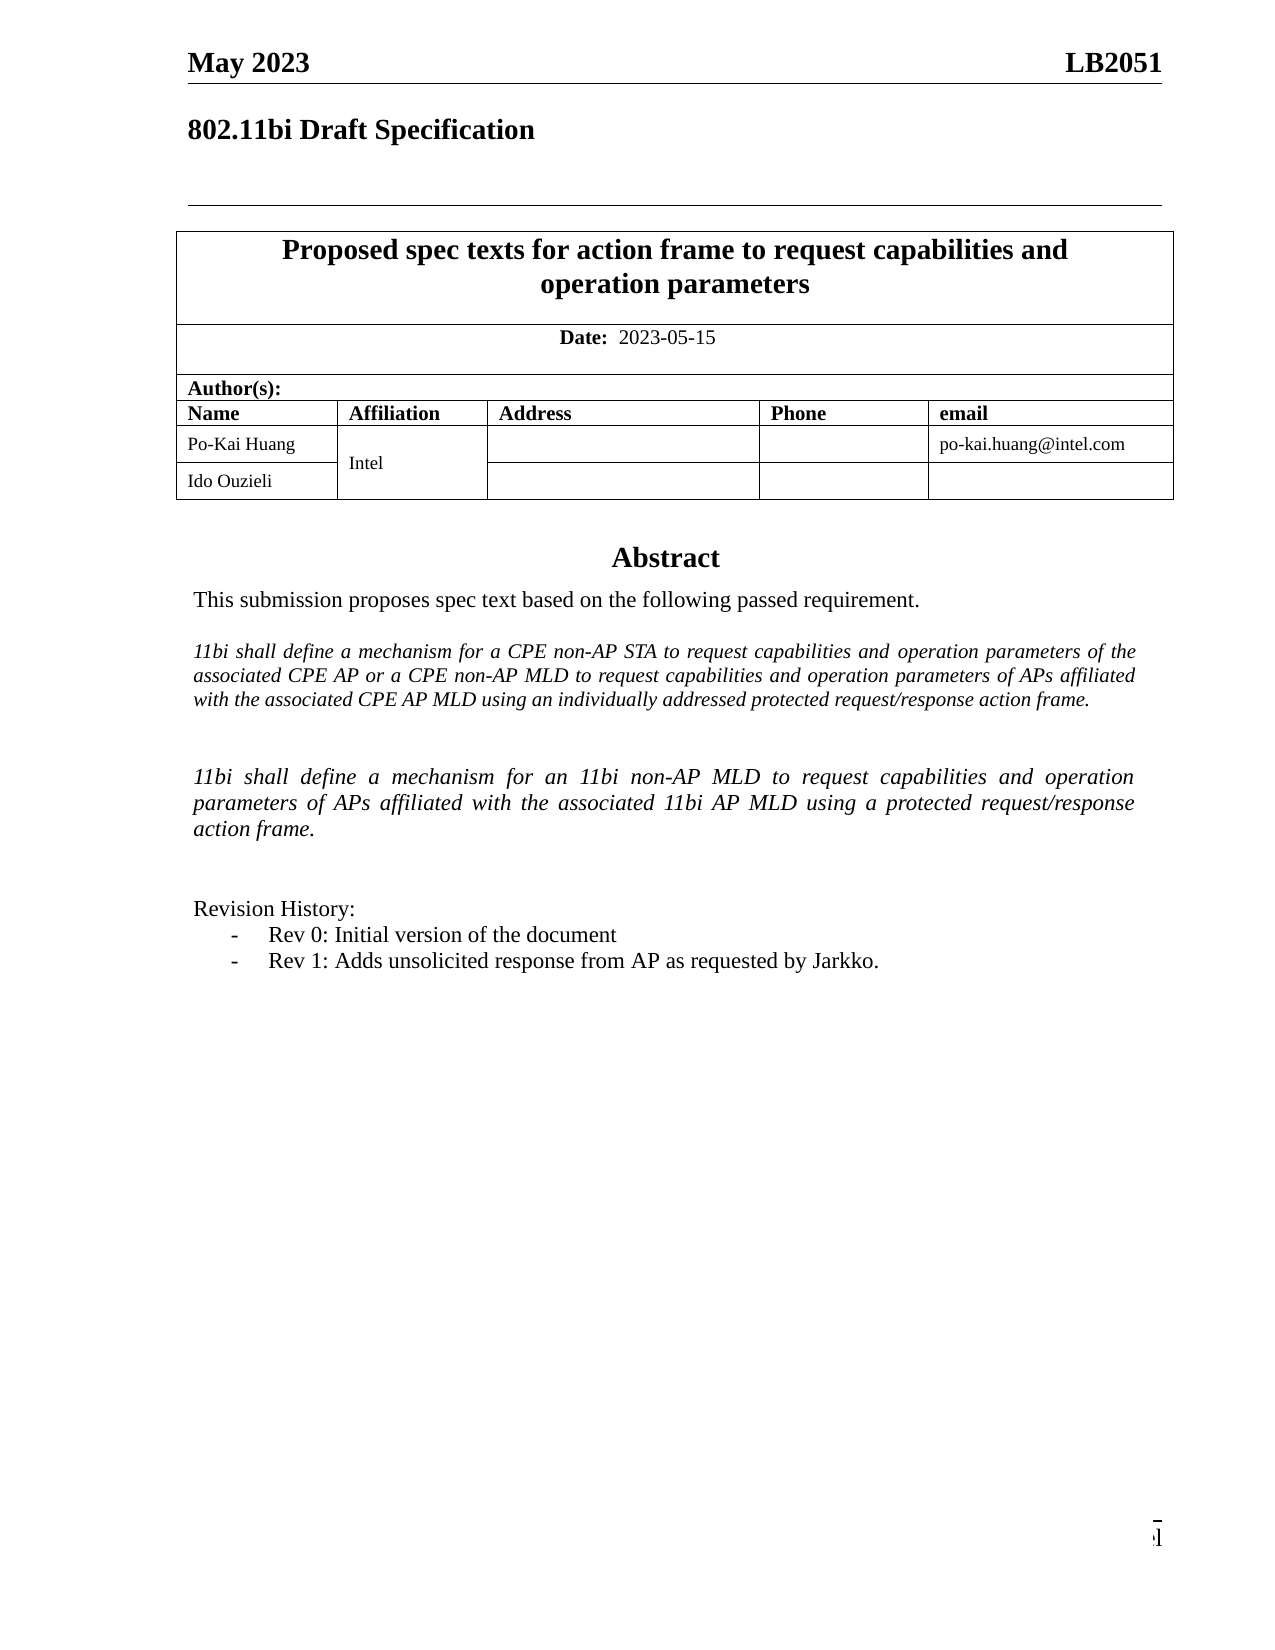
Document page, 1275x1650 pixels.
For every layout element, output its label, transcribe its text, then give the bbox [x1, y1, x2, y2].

table_cell [929, 463, 1173, 499]
table_cell po-kai.huang@intel.com [929, 426, 1173, 462]
table_cell Intel [338, 426, 487, 499]
table_cell email [929, 401, 1173, 424]
table_header Proposed spec texts for action frame to request capabilities and operation parameters [177, 232, 1173, 324]
table_cell [760, 426, 928, 462]
table_cell Address [488, 401, 759, 424]
table_cell [488, 463, 759, 499]
table_cell Affiliation [338, 401, 487, 424]
table_cell [760, 463, 928, 499]
table_cell [488, 426, 759, 462]
table_cell Author(s): [177, 375, 1173, 399]
text 802.11bi Draft Specification [187, 112, 1162, 146]
table_cell Po-Kai Huang [177, 426, 337, 462]
table_cell Name [177, 401, 337, 424]
table_cell Phone [760, 401, 928, 424]
table_cell Ido Ouzieli [177, 463, 337, 499]
table_cell Date: 2023-05-15 [177, 325, 1173, 374]
